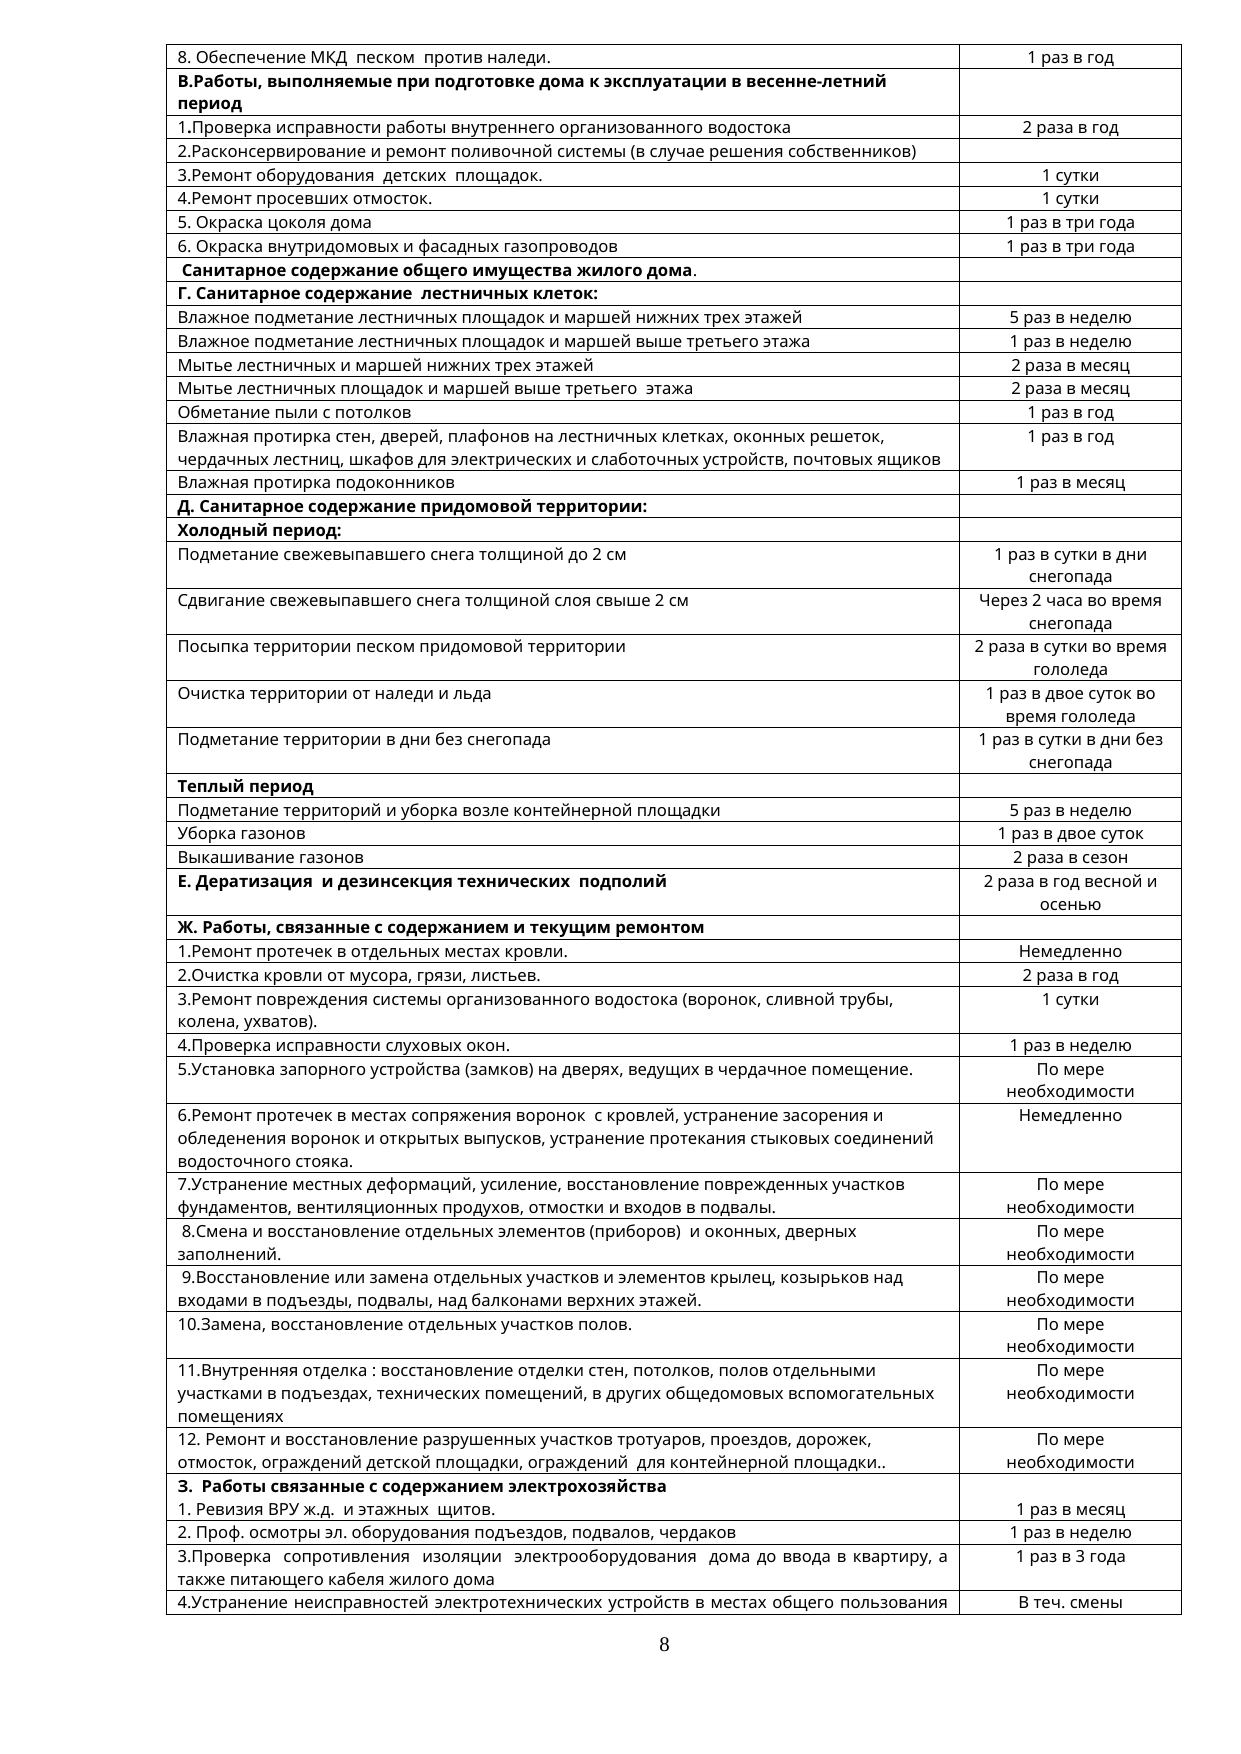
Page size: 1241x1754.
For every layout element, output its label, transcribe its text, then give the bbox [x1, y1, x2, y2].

table_cell 1 сутки [960, 163, 1181, 186]
table_cell Влажная протирка стен, дверей, плафонов на лестничных клетках, оконных решеток, чердачных лестниц, шкафов для электрических и слаботочных устройств, почтовых ящиков [167, 424, 959, 470]
table_cell 5.Установка запорного устройства (замков) на дверях, ведущих в чердачное помещение. [167, 1057, 959, 1103]
table_cell Ж. Работы, связанные с содержанием и текущим ремонтом [167, 916, 959, 938]
table_cell Влажное подметание лестничных площадок и маршей нижних трех этажей [167, 306, 959, 328]
table_cell 2 раза в год [960, 963, 1181, 986]
table_cell 6. Окраска внутридомовых и фасадных газопроводов [167, 234, 959, 257]
table_cell [960, 774, 1181, 797]
table_cell Сдвигание свежевыпавшего снега толщиной слоя свыше [167, 589, 959, 634]
table_cell По мере необходимости [960, 1266, 1181, 1311]
table_cell 1 раз в сутки в дни без снегопада [960, 728, 1181, 773]
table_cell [167, 1591, 959, 1614]
table_cell 8.Смена и восстановление отдельных элементов (приборов) и оконных, дверных заполнений. [167, 1219, 959, 1265]
table_cell Обметание пыли с потолков [167, 401, 959, 423]
table_cell 2 раза в месяц [960, 353, 1181, 376]
table_cell Подметание территории в дни без снегопада [167, 728, 959, 773]
table_cell Немедленно [960, 1104, 1181, 1172]
table_cell 5 раз в неделю [960, 798, 1181, 821]
table_cell [960, 69, 1181, 114]
table_cell 1 раз в месяц [960, 471, 1181, 493]
table_cell Очистка территории от наледи и льда [167, 681, 959, 727]
table_cell 1 раз в двое суток во время гололеда [960, 681, 1181, 727]
table_cell 11.Внутренняя отделка : восстановление отделки стен, потолков, полов отдельными участками в подъездах, технических помещений, в других общедомовых вспомогательных помещениях [167, 1359, 959, 1427]
table_cell З. Работы связанные с содержанием электрохозяйства 1. Ревизия ВРУ ж.д. и этажных щитов. [167, 1474, 959, 1520]
table_cell 1 раз в неделю [960, 1521, 1181, 1543]
table_cell 1 сутки [960, 187, 1181, 209]
table_cell Холодный период: [167, 518, 959, 541]
table_cell 3.Проверка сопротивления изоляции электрооборудования дома до ввода в квартиру, а также питающего кабеля жилого дома [167, 1545, 959, 1590]
table_cell Подметание территорий и уборка возле контейнерной площадки [167, 798, 959, 821]
table_cell По мере необходимости [960, 1057, 1181, 1103]
table_cell 12. Ремонт и восстановление разрушенных участков тротуаров, проездов, дорожек, отмосток, ограждений детской площадки, ограждений для контейнерной площадки.. [167, 1428, 959, 1473]
table_cell Выкашивание газонов [167, 846, 959, 868]
table_cell По мере необходимости [960, 1173, 1181, 1218]
table_cell [960, 518, 1181, 541]
table_cell 10.Замена, восстановление отдельных участков полов. [167, 1312, 959, 1358]
table_cell 1 раз в год [960, 424, 1181, 470]
table_cell 1.Проверка исправности работы внутреннего организованного водостока [167, 116, 959, 138]
table_cell 1 раз в месяц [960, 1474, 1181, 1520]
table_cell Уборка газонов [167, 822, 959, 844]
table_cell 1.Ремонт протечек в отдельных местах кровли. [167, 940, 959, 962]
table_cell Г. Санитарное содержание лестничных клеток: [167, 282, 959, 304]
table_cell 1 раз в 3 года [960, 1545, 1181, 1590]
table_cell 1 раз в двое суток [960, 822, 1181, 844]
table_cell 4.Проверка исправности слуховых окон. [167, 1034, 959, 1056]
table_cell Мытье лестничных и маршей нижних трех этажей [167, 353, 959, 376]
table_cell 1 раз в год [960, 45, 1181, 68]
table_cell 1 раз в год [960, 401, 1181, 423]
table_cell 3.Ремонт повреждения системы организованного водостока (воронок, сливной трубы, колена, ухватов). [167, 987, 959, 1032]
table_cell Д. Санитарное содержание придомовой территории: [167, 495, 959, 517]
table_cell 1 раз в три года [960, 234, 1181, 257]
table_cell 2 раза в год [960, 116, 1181, 138]
table_cell 4.Ремонт просевших отмосток. [167, 187, 959, 209]
table_cell 2.Очистка кровли от мусора, грязи, листьев. [167, 963, 959, 986]
table_cell [960, 139, 1181, 162]
table_cell 1 раз в сутки в дни снегопада [960, 542, 1181, 587]
table_cell 5. Окраска цоколя дома [167, 211, 959, 233]
table_cell Влажная протирка подоконников [167, 471, 959, 493]
table_cell Санитарное содержание общего имущества жилого дома. [167, 258, 959, 281]
table_cell Посыпка территории песком придомовой территории [167, 635, 959, 680]
table_cell 1 сутки [960, 987, 1181, 1032]
table_cell По мере необходимости [960, 1359, 1181, 1427]
table_cell [960, 916, 1181, 938]
table_cell 2 раза в сезон [960, 846, 1181, 868]
table_cell 5 раз в неделю [960, 306, 1181, 328]
table_cell 9.Восстановление или замена отдельных участков и элементов крылец, козырьков над входами в подъезды, подвалы, над балконами верхних этажей. [167, 1266, 959, 1311]
table_cell 7.Устранение местных деформаций, усиление, восстановление поврежденных участков фундаментов, вентиляционных продухов, отмостки и входов в подвалы. [167, 1173, 959, 1218]
table_cell 6.Ремонт протечек в местах сопряжения воронок с кровлей, устранение засорения и обледенения воронок и открытых выпусков, устранение протекания стыковых соединений водосточного стояка. [167, 1104, 959, 1172]
table_cell 1 раз в три года [960, 211, 1181, 233]
table_cell [960, 282, 1181, 304]
table_cell Е. Дератизация и дезинсекция технических подполий [167, 869, 959, 915]
table_cell 2 раза в сутки во время гололеда [960, 635, 1181, 680]
table_cell [960, 258, 1181, 281]
table_cell Теплый период [167, 774, 959, 797]
table_cell Влажное подметание лестничных площадок и маршей выше третьего этажа [167, 329, 959, 352]
table_cell 2. Проф. осмотры эл. оборудования подъездов, подвалов, чердаков [167, 1521, 959, 1543]
table_cell В теч. смены [960, 1591, 1181, 1614]
table_cell 3.Ремонт оборудования детских площадок. [167, 163, 959, 186]
table_cell По мере необходимости [960, 1312, 1181, 1358]
table_cell 8. Обеспечение МКД песком против наледи. [167, 45, 959, 68]
table_cell 2 раза в месяц [960, 377, 1181, 399]
table_cell В.Работы, выполняемые при подготовке дома к эксплуатации в весенне-летний период [167, 69, 959, 114]
table_cell Мытье лестничных площадок и маршей выше третьего этажа [167, 377, 959, 399]
table_cell 1 раз в неделю [960, 1034, 1181, 1056]
table_cell По мере необходимости [960, 1428, 1181, 1473]
table_cell Немедленно [960, 940, 1181, 962]
table_cell [960, 495, 1181, 517]
table_cell 2.Расконсервирование и ремонт поливочной системы (в случае решения собственников) [167, 139, 959, 162]
table_cell Подметание свежевыпавшего снега толщиной до [167, 542, 959, 587]
table_cell 1 раз в неделю [960, 329, 1181, 352]
table_cell 2 раза в год весной и осенью [960, 869, 1181, 915]
table_cell По мере необходимости [960, 1219, 1181, 1265]
table_cell Через 2 часа во время снегопада [960, 589, 1181, 634]
